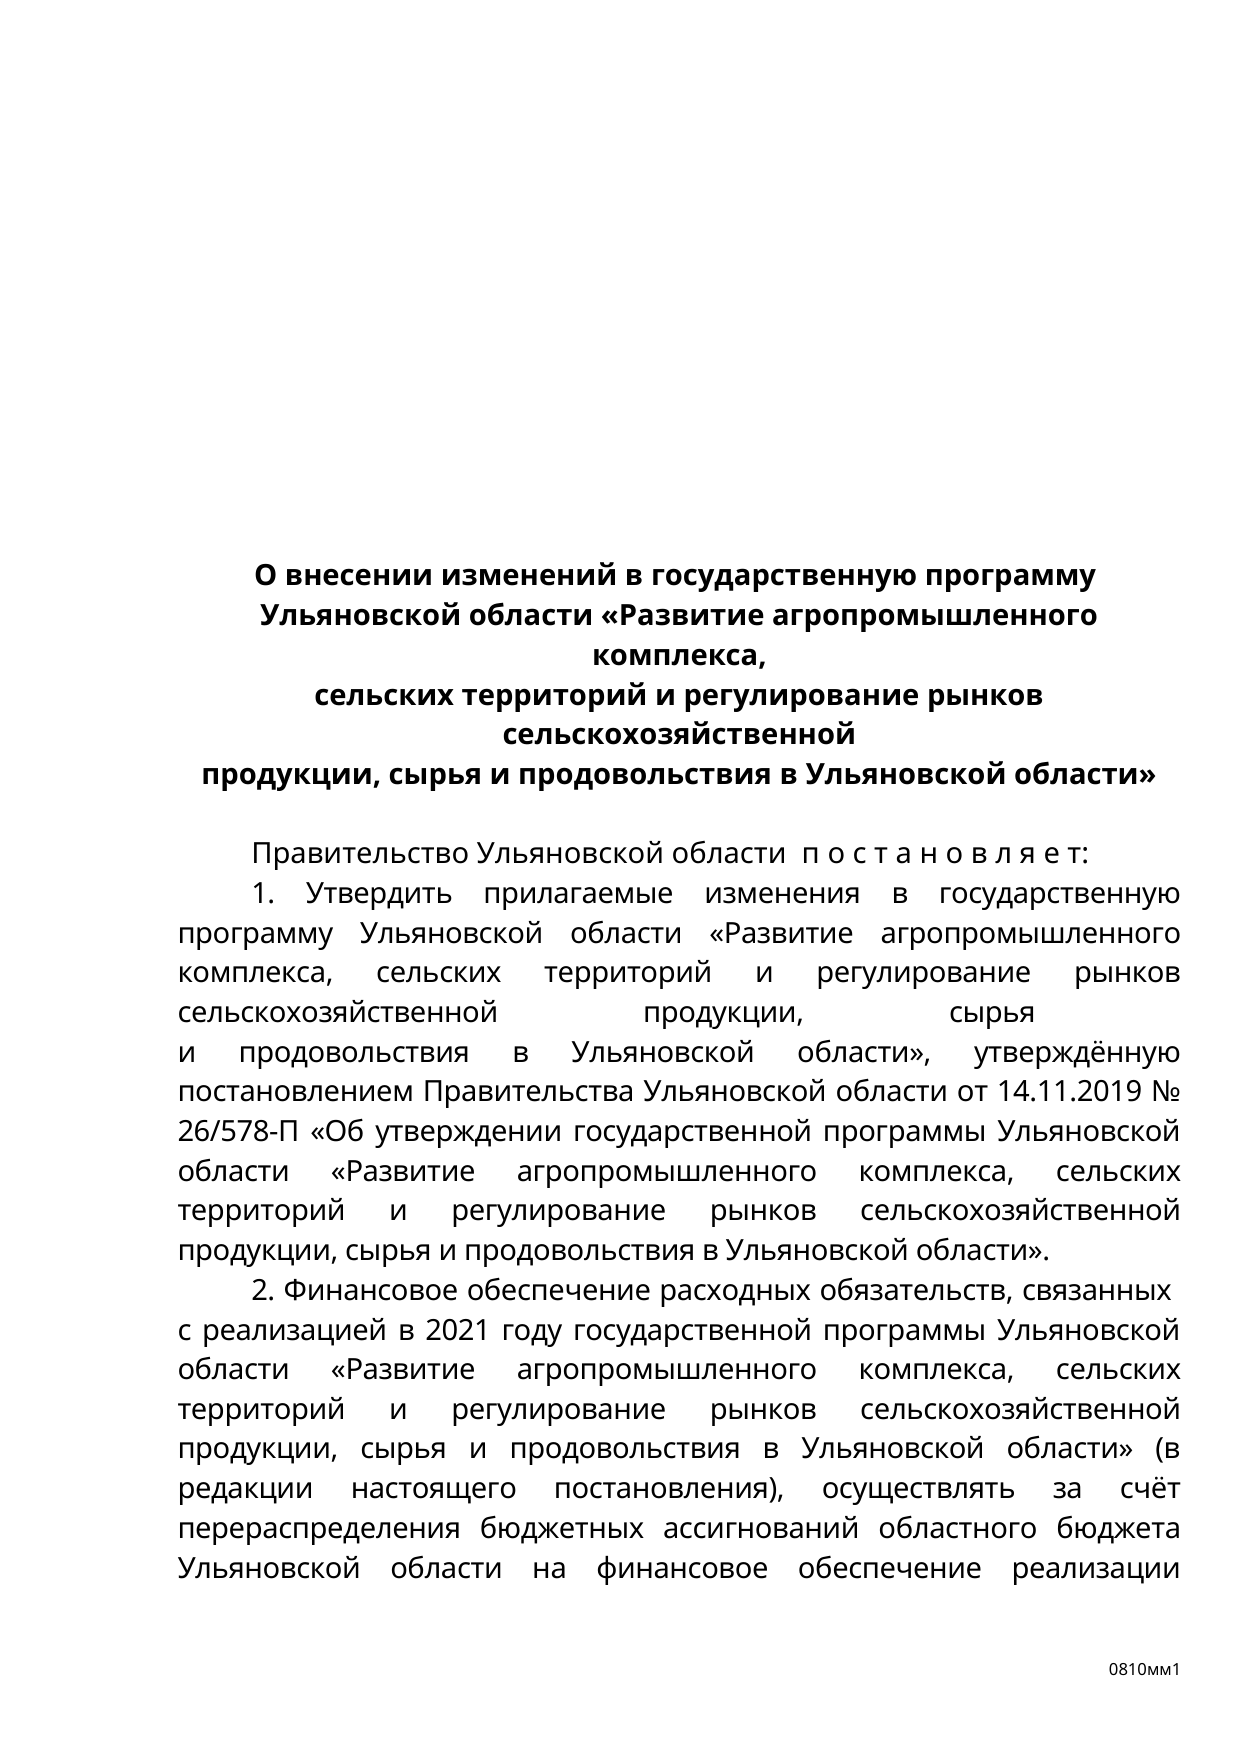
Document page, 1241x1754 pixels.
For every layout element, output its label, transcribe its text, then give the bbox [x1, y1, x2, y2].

text Правительство Ульяновской области п о с т а н о в л я е т: [177, 832, 1181, 872]
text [177, 1269, 1181, 1587]
text О внесении изменений в государственную программу Ульяновской области «Развитие агропромышленного комплекса, сельских территорий и регулирование рынков сельскохозяйственной продукции, сырья и продовольствия в Ульяновской области» [177, 555, 1181, 793]
text 1. Утвердить прилагаемые изменения в государственную программу Ульяновской области «Развитие агропромышленного комплекса, сельских территорий и регулирование рынков сельскохозяйственной продукции, сырья и продовольствия в Ульяновской области», утверждённую постановлением Правительства Ульяновской области от 14.11.2019 № 26/578-П «Об утверждении государственной программы Ульяновской области «Развитие агропромышленного комплекса, сельских территорий и регулирование рынков сельскохозяйственной продукции, сырья и продовольствия в Ульяновской области». [177, 872, 1181, 1269]
